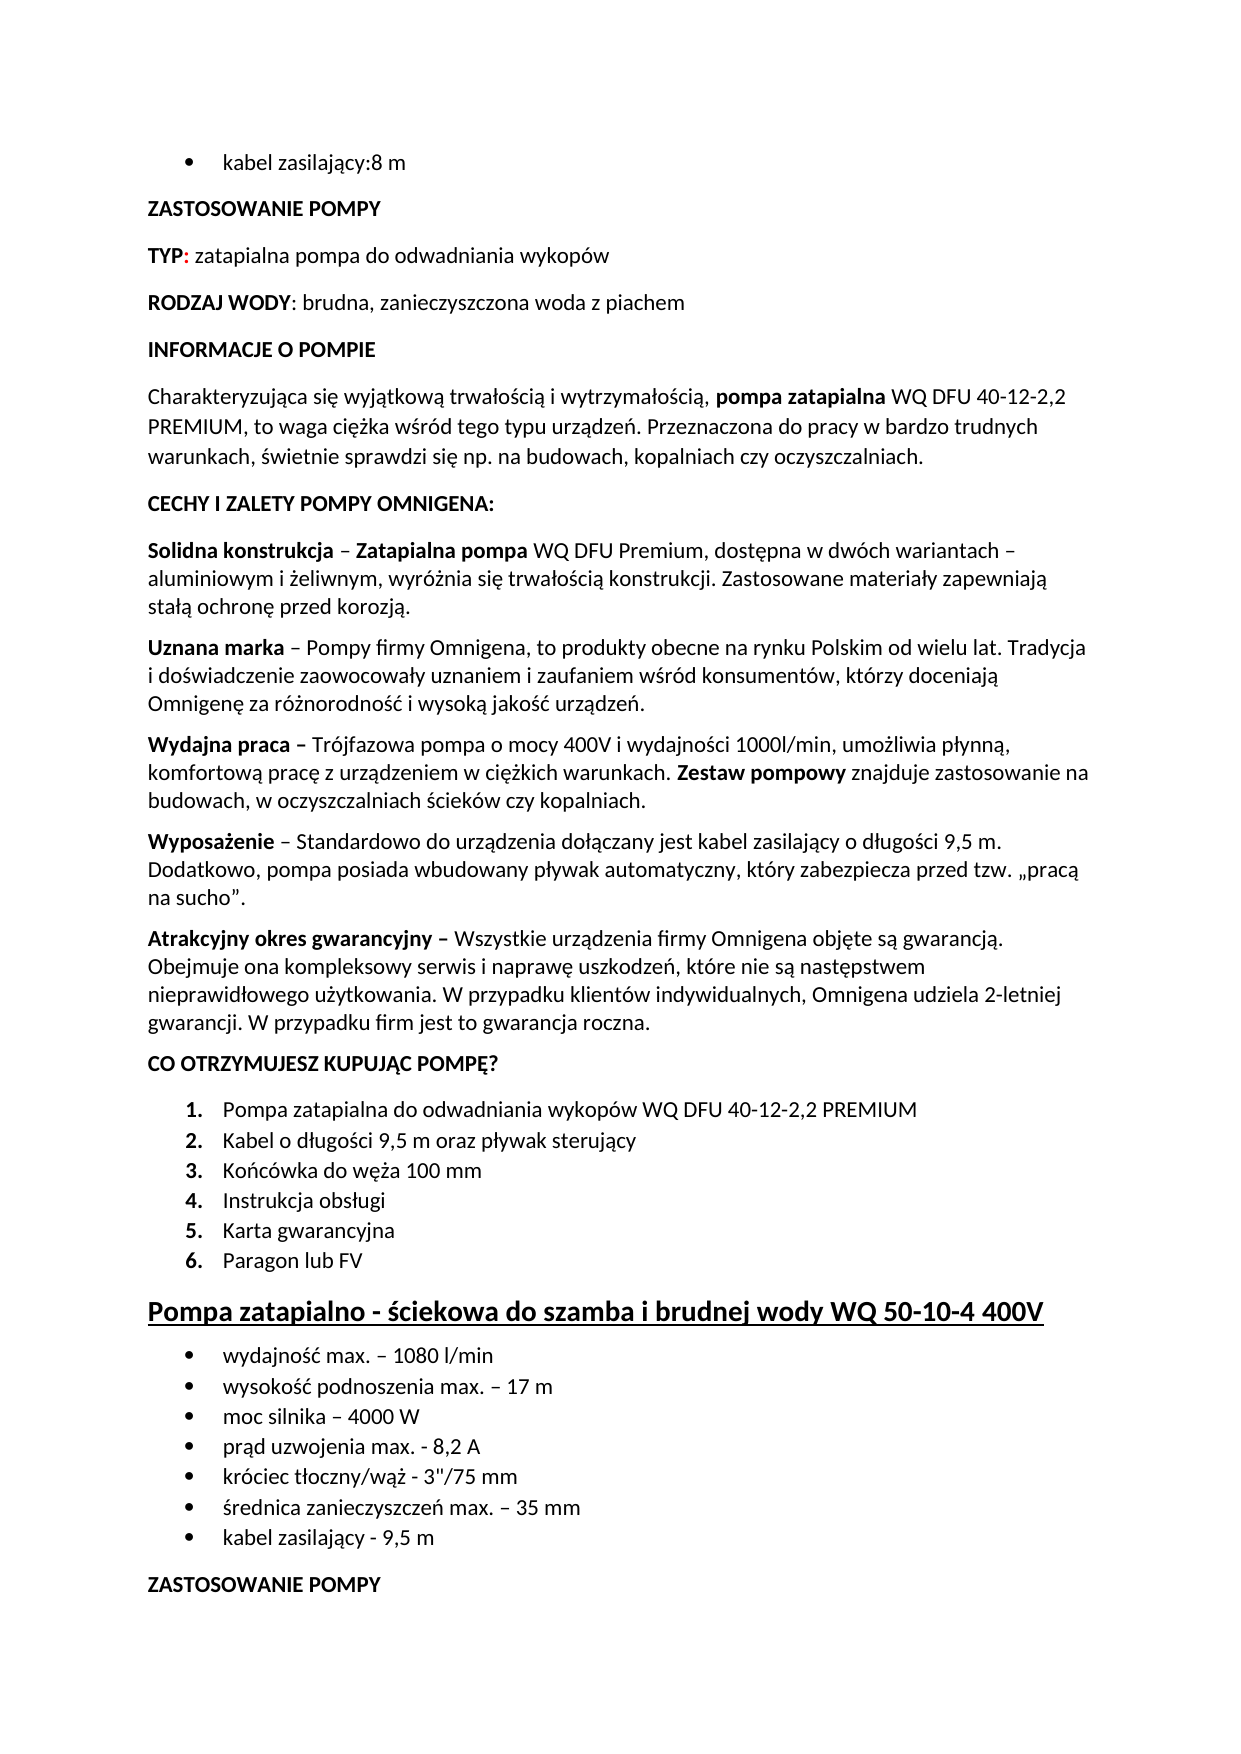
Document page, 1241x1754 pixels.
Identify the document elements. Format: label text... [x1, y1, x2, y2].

list króciec tłoczny/wąż - 3"/75 mm [185, 1462, 1093, 1490]
list Karta gwarancyjna [185, 1216, 1093, 1244]
list moc silnika – 4000 W [185, 1402, 1093, 1430]
text Wydajna praca – Trójfazowa pompa o mocy 400V i wydajności 1000l/min, umożliwia płynną, komfortową pracę z urządzeniem w ciężkich warunkach. Zestaw pompowy znajduje zastosowanie na budowach, w oczyszczalniach ścieków czy kopalniach. [148, 730, 1093, 814]
text ZASTOSOWANIE POMPY [148, 1570, 1093, 1598]
text ZASTOSOWANIE POMPY [148, 194, 1093, 222]
text Uznana marka – Pompy firmy Omnigena, to produkty obecne na rynku Polskim od wielu lat. Tradycja i doświadczenie zaowocowały uznaniem i zaufaniem wśród konsumentów, którzy doceniają Omnigenę za różnorodność i wysoką jakość urządzeń. [148, 633, 1093, 717]
text RODZAJ WODY: brudna, zanieczyszczona woda z piachem [148, 288, 1093, 316]
text Solidna konstrukcja – Zatapialna pompa WQ DFU Premium, dostępna w dwóch wariantach – aluminiowym i żeliwnym, wyróżnia się trwałością konstrukcji. Zastosowane materiały zapewniają stałą ochronę przed korozją. [148, 536, 1093, 621]
text Charakteryzująca się wyjątkową trwałością i wytrzymałością, pompa zatapialna WQ DFU 40-12-2,2 PREMIUM, to waga ciężka wśród tego typu urządzeń. Przeznaczona do pracy w bardzo trudnych warunkach, świetnie sprawdzi się np. na budowach, kopalniach czy oczyszczalniach. [148, 382, 1093, 470]
text INFORMACJE O POMPIE [148, 335, 1093, 363]
list wydajność max. – 1080 l/min [185, 1342, 1093, 1369]
list kabel zasilający:8 m [185, 148, 1093, 176]
list Paragon lub FV [185, 1247, 1093, 1274]
list Instrukcja obsługi [185, 1186, 1093, 1214]
text CECHY I ZALETY POMPY OMNIGENA: [148, 489, 1093, 517]
text CO OTRZYMUJESZ KUPUJĄC POMPĘ? [148, 1049, 1093, 1077]
list Kabel o długości 9,5 m oraz pływak sterujący [185, 1126, 1093, 1154]
text Wyposażenie – Standardowo do urządzenia dołączany jest kabel zasilający o długości 9,5 m. Dodatkowo, pompa posiada wbudowany pływak automatyczny, który zabezpiecza przed tzw. „pracą na sucho”. [148, 827, 1093, 911]
list prąd uzwojenia max. - 8,2 A [185, 1432, 1093, 1460]
list średnica zanieczyszczeń max. – 35 mm [185, 1493, 1093, 1521]
list wysokość podnoszenia max. – 17 m [185, 1372, 1093, 1400]
text Atrakcyjny okres gwarancyjny – Wszystkie urządzenia firmy Omnigena objęte są gwarancją. Obejmuje ona kompleksowy serwis i naprawę uszkodzeń, które nie są następstwem nieprawidłowego użytkowania. W przypadku klientów indywidualnych, Omnigena udziela 2-letniej gwarancji. W przypadku firm jest to gwarancja roczna. [148, 924, 1093, 1036]
text Pompa zatapialno - ściekowa do szamba i brudnej wody WQ 50-10-4 400V [148, 1293, 1093, 1329]
list Pompa zatapialna do odwadniania wykopów WQ DFU 40-12-2,2 PREMIUM [185, 1096, 1093, 1123]
list Końcówka do węża 100 mm [185, 1156, 1093, 1184]
text TYP: zatapialna pompa do odwadniania wykopów [148, 241, 1093, 269]
list kabel zasilający - 9,5 m [185, 1523, 1093, 1551]
